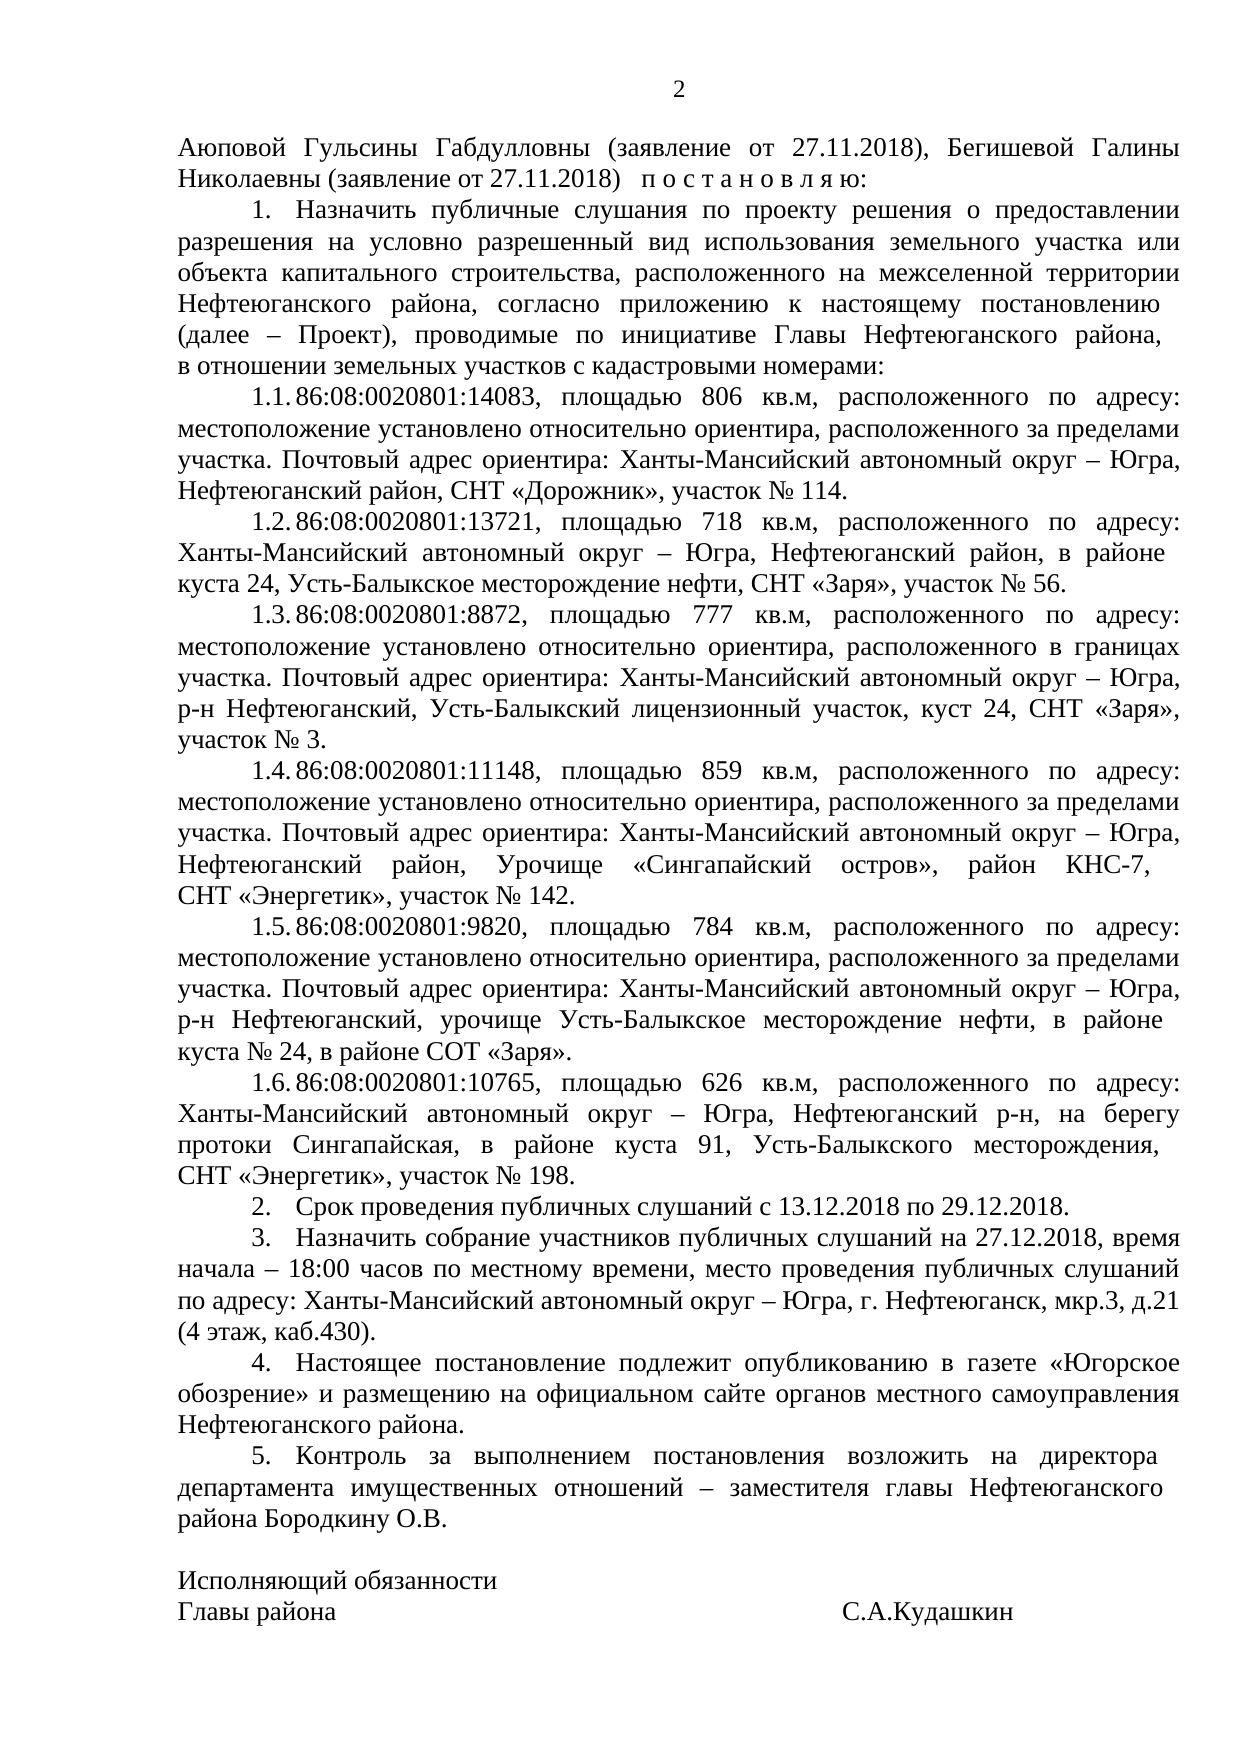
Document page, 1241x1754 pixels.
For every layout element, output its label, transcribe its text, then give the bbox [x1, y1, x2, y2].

list 86:08:0020801:10765, площадью 626 кв.м, расположенного по адресу: Ханты-Мансийский автономный округ – Югра, Нефтеюганский р-н, на берегу протоки Сингапайская, в районе куста 91, Усть-Балыкского месторождения, СНТ «Энергетик», участок № 198. [177, 1066, 1181, 1190]
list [177, 131, 1181, 194]
list Срок проведения публичных слушаний с 13.12.2018 по 29.12.2018. [177, 1190, 1181, 1221]
text Исполняющий обязанности [177, 1564, 1181, 1595]
list 86:08:0020801:9820, площадью 784 кв.м, расположенного по адресу: местоположение установлено относительно ориентира, расположенного за пределами участка. Почтовый адрес ориентира: Ханты-Мансийский автономный округ – Югра, р-н Нефтеюганский, урочище Усть-Балыкское месторождение нефти, в районе куста № 24, в районе СОТ «Заря». [177, 910, 1181, 1066]
list Настоящее постановление подлежит опубликованию в газете «Югорское обозрение» и размещению на официальном сайте органов местного самоуправления Нефтеюганского района. [177, 1346, 1181, 1439]
text Главы района С.А.Кудашкин [177, 1595, 1181, 1626]
list 86:08:0020801:8872, площадью 777 кв.м, расположенного по адресу: местоположение установлено относительно ориентира, расположенного в границах участка. Почтовый адрес ориентира: Ханты-Мансийский автономный округ – Югра, р-н Нефтеюганский, Усть-Балыкский лицензионный участок, куст 24, СНТ «Заря», участок № 3. [177, 598, 1181, 754]
list 86:08:0020801:13721, площадью 718 кв.м, расположенного по адресу: Ханты-Мансийский автономный округ – Югра, Нефтеюганский район, в районе куста 24, Усть-Балыкское месторождение нефти, СНТ «Заря», участок № 56. [177, 505, 1181, 598]
list Назначить публичные слушания по проекту решения о предоставлении разрешения на условно разрешенный вид использования земельного участка или объекта капитального строительства, расположенного на межселенной территории Нефтеюганского района, согласно приложению к настоящему постановлению (далее – Проект), проводимые по инициативе Главы Нефтеюганского района, в отношении земельных участков с кадастровыми номерами: [177, 194, 1181, 381]
list Назначить собрание участников публичных слушаний на 27.12.2018, время начала – 18:00 часов по местному времени, место проведения публичных слушаний по адресу: Ханты-Мансийский автономный округ – Югра, г. Нефтеюганск, мкр.3, д.21 (4 этаж, каб.430). [177, 1221, 1181, 1346]
list Контроль за выполнением постановления возложить на директора департамента имущественных отношений – заместителя главы Нефтеюганского района Бородкину О.В. [177, 1439, 1181, 1533]
list 86:08:0020801:14083, площадью 806 кв.м, расположенного по адресу: местоположение установлено относительно ориентира, расположенного за пределами участка. Почтовый адрес ориентира: Ханты-Мансийский автономный округ – Югра, Нефтеюганский район, СНТ «Дорожник», участок № 114. [177, 381, 1181, 505]
list 86:08:0020801:11148, площадью 859 кв.м, расположенного по адресу: местоположение установлено относительно ориентира, расположенного за пределами участка. Почтовый адрес ориентира: Ханты-Мансийский автономный округ – Югра, Нефтеюганский район, Урочище «Сингапайский остров», район КНС-7, СНТ «Энергетик», участок № 142. [177, 754, 1181, 910]
